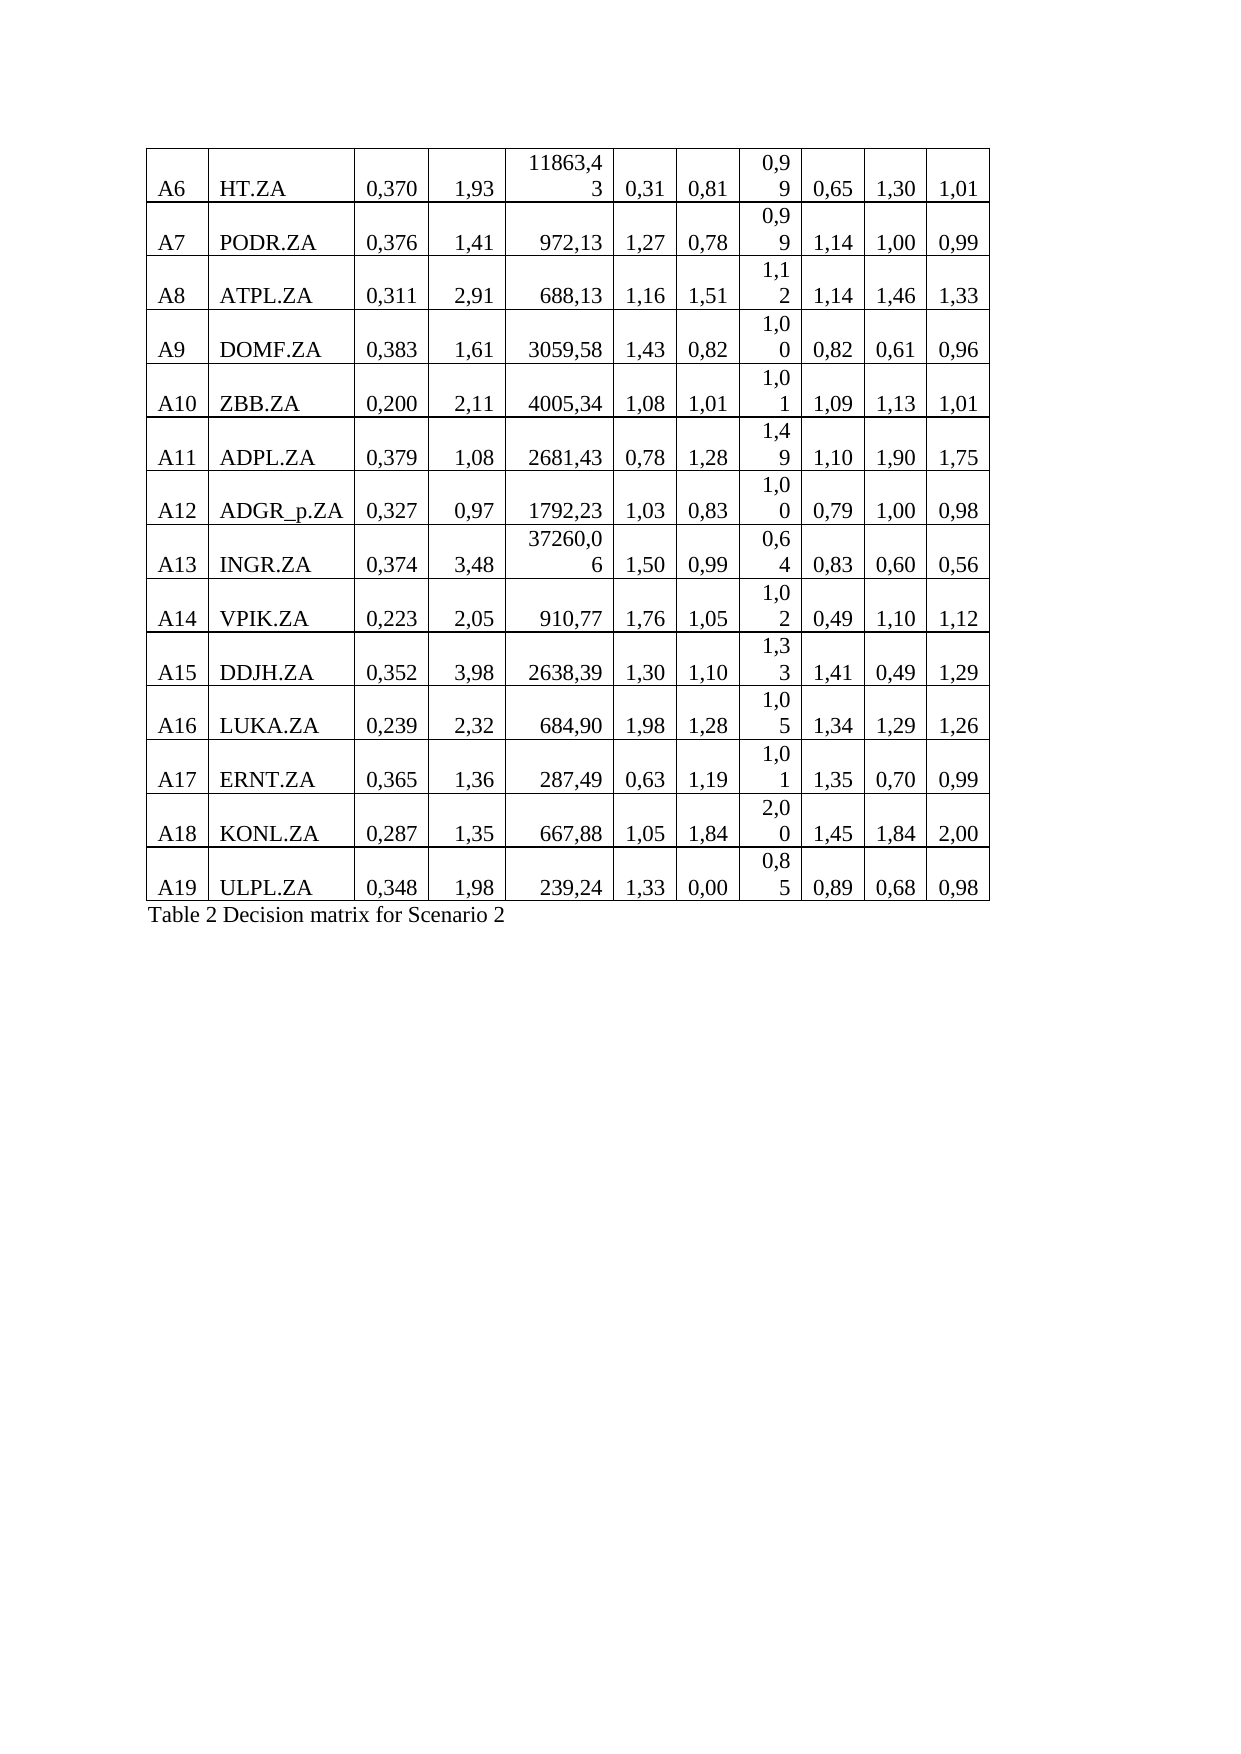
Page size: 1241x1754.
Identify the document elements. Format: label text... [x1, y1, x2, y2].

table_cell 1,05 [614, 794, 676, 846]
table_cell 1,33 [740, 633, 801, 685]
table_cell 972,13 [506, 203, 613, 255]
table_cell 0,97 [429, 471, 505, 524]
table_cell ADPL.ZA [209, 418, 354, 470]
table_cell VPIK.ZA [209, 579, 354, 631]
table_cell DOMF.ZA [209, 310, 354, 363]
table_cell 2,91 [429, 256, 505, 309]
table_cell 0,311 [355, 256, 428, 309]
text Table 2 Decision matrix for Scenario 2 [148, 901, 1093, 927]
table_cell 1,50 [614, 525, 676, 578]
table_cell 1,12 [740, 256, 801, 309]
table_cell 1,13 [865, 364, 926, 416]
table_cell 1792,23 [506, 471, 613, 524]
table_cell A17 [147, 740, 208, 793]
table_cell 1,00 [865, 203, 926, 255]
table_cell 37260,06 [506, 525, 613, 578]
table_cell 0,61 [865, 310, 926, 363]
table_cell DDJH.ZA [209, 633, 354, 685]
table_cell 0,78 [614, 418, 676, 470]
table_cell 0,99 [927, 203, 989, 255]
table_cell A18 [147, 794, 208, 846]
table_cell HT.ZA [209, 149, 354, 201]
table_cell 0,64 [740, 525, 801, 578]
table_cell 1,09 [802, 364, 864, 416]
table_cell A16 [147, 686, 208, 739]
table_cell 1,84 [677, 794, 739, 846]
table_cell 1,26 [927, 686, 989, 739]
table_cell INGR.ZA [209, 525, 354, 578]
table_cell A11 [147, 418, 208, 470]
table_cell A12 [147, 471, 208, 524]
table_cell 1,98 [429, 848, 505, 900]
table_cell 1,03 [614, 471, 676, 524]
table_cell 667,88 [506, 794, 613, 846]
table_cell 0,376 [355, 203, 428, 255]
table_cell 0,348 [355, 848, 428, 900]
table_cell 2638,39 [506, 633, 613, 685]
table_cell 1,00 [865, 471, 926, 524]
table_cell 1,61 [429, 310, 505, 363]
table_cell 0,00 [677, 848, 739, 900]
table_cell 1,35 [429, 794, 505, 846]
table_cell 1,19 [677, 740, 739, 793]
table_cell 1,49 [740, 418, 801, 470]
table_cell 1,35 [802, 740, 864, 793]
table_cell A10 [147, 364, 208, 416]
table_cell LUKA.ZA [209, 686, 354, 739]
table_cell A6 [147, 149, 208, 201]
table_cell 0,70 [865, 740, 926, 793]
table_cell 3059,58 [506, 310, 613, 363]
table_cell 287,49 [506, 740, 613, 793]
table_cell 688,13 [506, 256, 613, 309]
table_cell 1,41 [429, 203, 505, 255]
table_cell 1,02 [740, 579, 801, 631]
table_cell 0,49 [865, 633, 926, 685]
table_cell 1,45 [802, 794, 864, 846]
table_cell 1,14 [802, 203, 864, 255]
table_cell 1,16 [614, 256, 676, 309]
table_cell ATPL.ZA [209, 256, 354, 309]
table_cell 2,00 [740, 794, 801, 846]
table_cell 0,68 [865, 848, 926, 900]
table_cell 0,99 [927, 740, 989, 793]
table_cell 0,383 [355, 310, 428, 363]
table_cell 1,01 [927, 149, 989, 201]
table_cell 0,327 [355, 471, 428, 524]
table_cell 239,24 [506, 848, 613, 900]
table_cell 0,99 [740, 149, 801, 201]
table_cell ZBB.ZA [209, 364, 354, 416]
table_cell 2681,43 [506, 418, 613, 470]
table_cell 1,00 [740, 471, 801, 524]
table_cell 0,200 [355, 364, 428, 416]
table_cell 0,82 [677, 310, 739, 363]
table_cell 1,51 [677, 256, 739, 309]
table_cell ERNT.ZA [209, 740, 354, 793]
table_cell 0,65 [802, 149, 864, 201]
table_cell 1,14 [802, 256, 864, 309]
table_cell 0,85 [740, 848, 801, 900]
table_cell 0,98 [927, 848, 989, 900]
table_cell 1,28 [677, 418, 739, 470]
table_cell ULPL.ZA [209, 848, 354, 900]
table_cell 0,287 [355, 794, 428, 846]
table_cell 684,90 [506, 686, 613, 739]
table_cell 0,78 [677, 203, 739, 255]
table_cell 0,98 [927, 471, 989, 524]
table_cell 0,79 [802, 471, 864, 524]
table_cell 0,89 [802, 848, 864, 900]
table_cell A14 [147, 579, 208, 631]
table_cell 2,00 [927, 794, 989, 846]
table_cell A8 [147, 256, 208, 309]
table_cell 0,370 [355, 149, 428, 201]
table_cell 0,99 [740, 203, 801, 255]
table_cell 1,01 [740, 740, 801, 793]
table_cell 0,63 [614, 740, 676, 793]
table_cell 1,01 [740, 364, 801, 416]
table_cell A9 [147, 310, 208, 363]
table_cell 1,30 [865, 149, 926, 201]
table_cell 1,05 [740, 686, 801, 739]
table_cell 1,10 [865, 579, 926, 631]
table_cell 0,96 [927, 310, 989, 363]
table_cell 1,93 [429, 149, 505, 201]
table_cell KONL.ZA [209, 794, 354, 846]
table_cell 0,379 [355, 418, 428, 470]
table_cell 0,83 [677, 471, 739, 524]
table_cell 1,33 [614, 848, 676, 900]
table_cell 1,28 [677, 686, 739, 739]
table_cell 0,56 [927, 525, 989, 578]
table_cell 0,82 [802, 310, 864, 363]
table_cell 0,81 [677, 149, 739, 201]
table_cell A7 [147, 203, 208, 255]
table_cell 0,31 [614, 149, 676, 201]
table_cell 1,01 [927, 364, 989, 416]
table_cell 1,46 [865, 256, 926, 309]
table_cell 1,98 [614, 686, 676, 739]
table_cell 0,60 [865, 525, 926, 578]
table_cell 1,00 [740, 310, 801, 363]
table_cell 4005,34 [506, 364, 613, 416]
table_cell PODR.ZA [209, 203, 354, 255]
table_cell 1,76 [614, 579, 676, 631]
table_cell 2,11 [429, 364, 505, 416]
table_cell ADGR_p.ZA [209, 471, 354, 524]
table_cell 1,01 [677, 364, 739, 416]
table_cell 1,05 [677, 579, 739, 631]
table_cell 0,352 [355, 633, 428, 685]
table_cell 2,32 [429, 686, 505, 739]
table_cell 3,48 [429, 525, 505, 578]
table_cell 0,365 [355, 740, 428, 793]
table_cell A19 [147, 848, 208, 900]
table_cell 0,374 [355, 525, 428, 578]
table_cell 910,77 [506, 579, 613, 631]
table_cell 1,30 [614, 633, 676, 685]
table_cell 1,33 [927, 256, 989, 309]
table_cell 1,36 [429, 740, 505, 793]
table_cell 1,08 [429, 418, 505, 470]
table_cell 0,239 [355, 686, 428, 739]
table_cell A13 [147, 525, 208, 578]
table_cell 1,90 [865, 418, 926, 470]
table_cell 1,41 [802, 633, 864, 685]
table_cell 1,34 [802, 686, 864, 739]
table_cell 1,29 [927, 633, 989, 685]
table_cell 2,05 [429, 579, 505, 631]
table_cell 0,83 [802, 525, 864, 578]
table_cell 0,223 [355, 579, 428, 631]
table_cell 1,75 [927, 418, 989, 470]
table_cell 1,12 [927, 579, 989, 631]
table_cell 1,10 [677, 633, 739, 685]
table_cell 11863,43 [506, 149, 613, 201]
table_cell 1,27 [614, 203, 676, 255]
table_cell 3,98 [429, 633, 505, 685]
table_cell 0,49 [802, 579, 864, 631]
table_cell 1,10 [802, 418, 864, 470]
table_cell 1,43 [614, 310, 676, 363]
table_cell A15 [147, 633, 208, 685]
table_cell 0,99 [677, 525, 739, 578]
table_cell 1,08 [614, 364, 676, 416]
table_cell 1,84 [865, 794, 926, 846]
table_cell 1,29 [865, 686, 926, 739]
